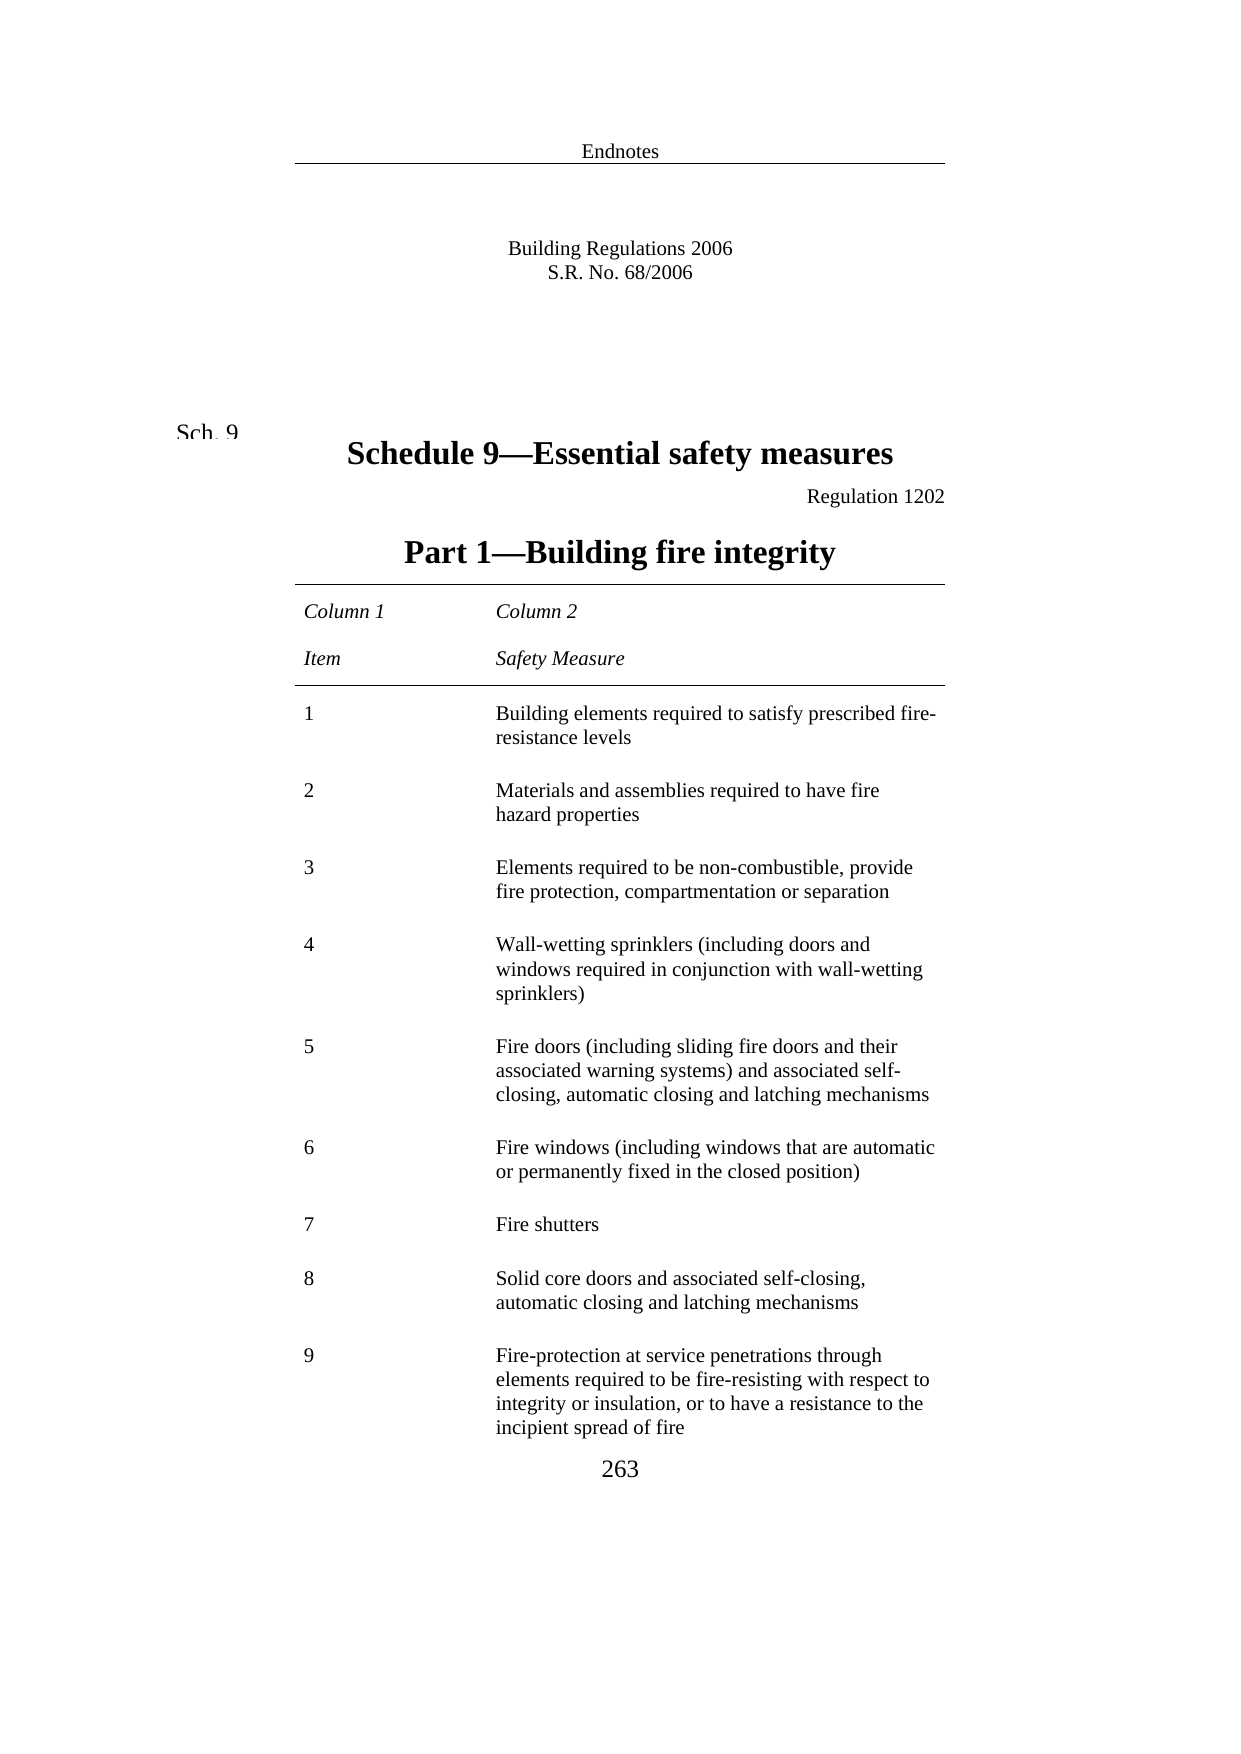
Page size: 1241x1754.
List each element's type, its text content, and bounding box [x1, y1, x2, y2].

text Regulation 1202 [295, 484, 945, 508]
text Part 1—Building fire integrity [295, 533, 945, 571]
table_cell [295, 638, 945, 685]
subtitle Schedule 9—Essential safety measures [295, 433, 945, 471]
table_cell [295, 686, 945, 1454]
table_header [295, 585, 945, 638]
